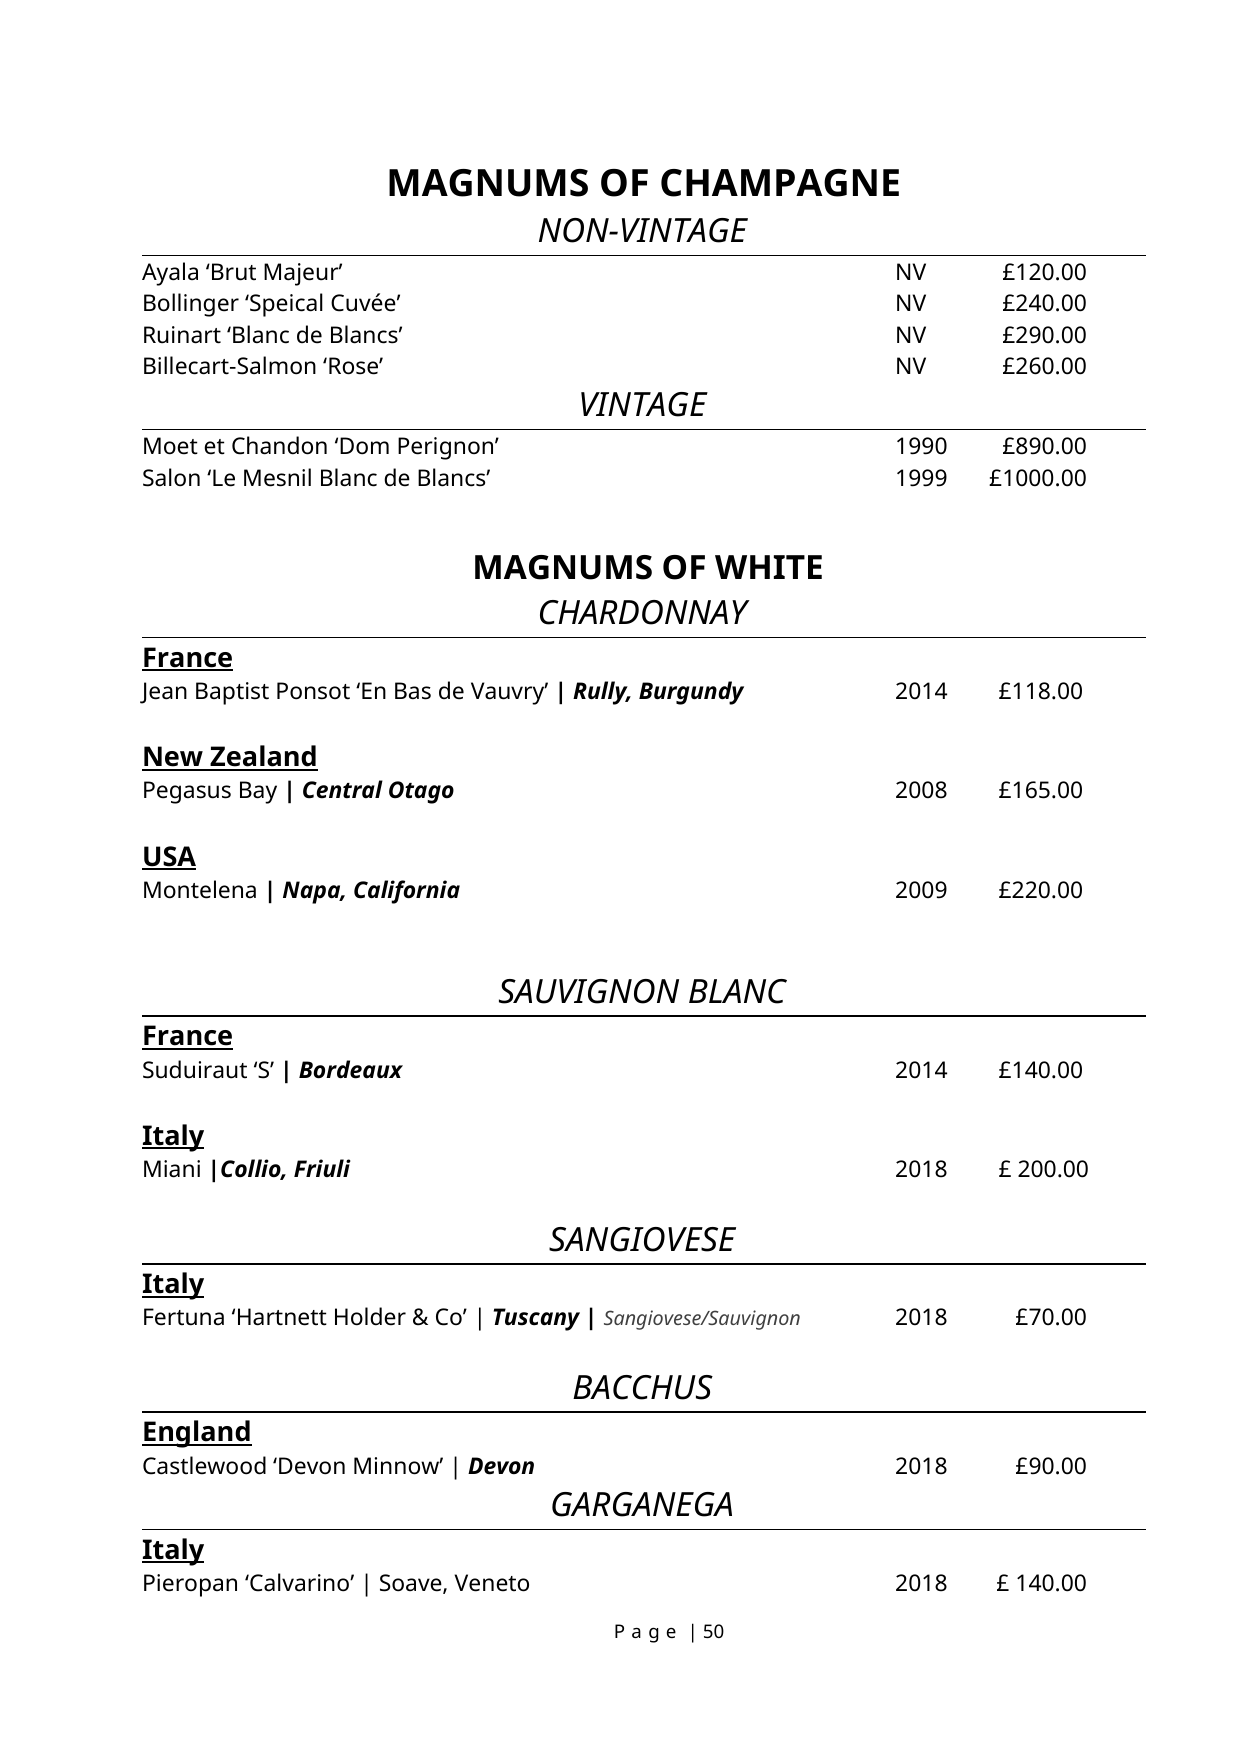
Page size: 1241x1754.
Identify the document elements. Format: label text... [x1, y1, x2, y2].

text Jean Baptist Ponsot ‘En Bas de Vauvry’ | Rully, Burgundy 2014 £118.00 [142, 675, 1146, 706]
text Pegasus Bay | Central Otago 2008 £165.00 [142, 774, 1146, 806]
text BACCHUS [142, 1364, 1146, 1411]
text MAGNUMS OF WHITE [142, 544, 1146, 589]
text Pieropan ‘Calvarino’ | Soave, Veneto 2018 £ 140.00 [142, 1567, 1146, 1598]
text France [142, 1017, 1146, 1053]
text Salon ‘Le Mesnil Blanc de Blancs’ 1999 £1000.00 [142, 461, 1146, 493]
text VINTAGE [142, 381, 1146, 429]
text France [142, 638, 1146, 675]
text GARGANEGA [142, 1481, 1146, 1529]
text Italy [142, 1530, 1146, 1567]
text Billecart-Salmon ‘Rose’ NV £260.00 [142, 350, 1146, 381]
text Moet et Chandon ‘Dom Perignon’ 1990 £890.00 [142, 430, 1146, 461]
text NON-VINTAGE [142, 207, 1146, 255]
text Montelena | Napa, California 2009 £220.00 [142, 874, 1146, 905]
text New Zealand [142, 738, 1146, 774]
text Castlewood ‘Devon Minnow’ | Devon 2018 £90.00 [142, 1450, 1146, 1481]
text MAGNUMS OF CHAMPAGNE [142, 156, 1146, 207]
text USA [142, 837, 1146, 874]
text SAUVIGNON BLANC [142, 968, 1146, 1015]
text Miani |Collio, Friuli 2018 £ 200.00 [142, 1153, 1146, 1184]
text Italy [142, 1265, 1146, 1301]
text England [142, 1413, 1146, 1450]
text Ruinart ‘Blanc de Blancs’ NV £290.00 [142, 319, 1146, 350]
text Bollinger ‘Speical Cuvée’ NV £240.00 [142, 287, 1146, 319]
text Fertuna ‘Hartnett Holder & Co’ | Tuscany | Sangiovese/Sauvignon 2018 £70.00 [142, 1301, 1146, 1333]
text CHARDONNAY [142, 589, 1146, 637]
text SANGIOVESE [142, 1215, 1146, 1263]
text Ayala ‘Brut Majeur’ NV £120.00 [142, 256, 1146, 287]
text Suduiraut ‘S’ | Bordeaux 2014 £140.00 [142, 1053, 1146, 1085]
text Italy [142, 1116, 1146, 1153]
